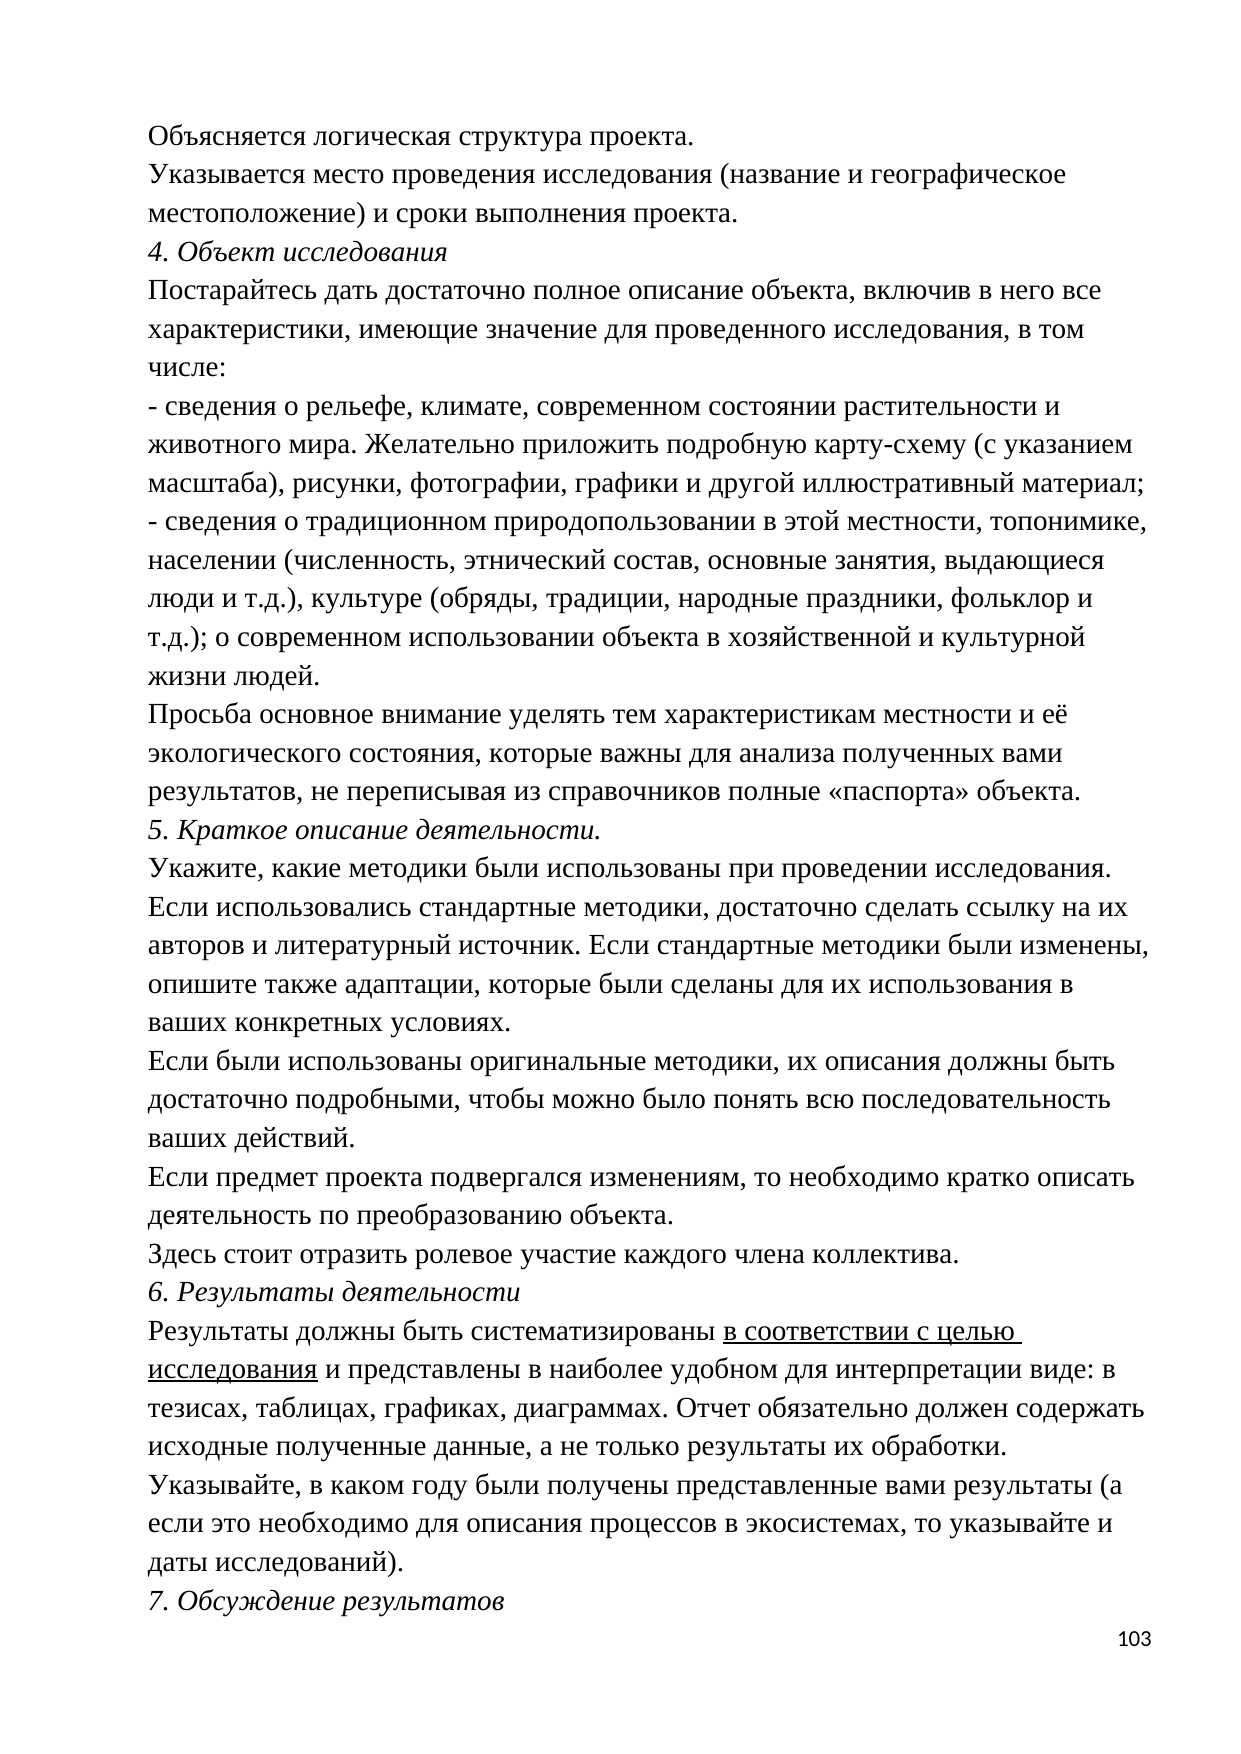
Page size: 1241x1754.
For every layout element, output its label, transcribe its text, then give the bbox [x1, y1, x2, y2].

text - сведения о традиционном природопользовании в этой местности, топонимике, населении (численность, этнический состав, основные занятия, выдающиеся люди и т.д.), культуре (обряды, традиции, народные праздники, фольклор и т.д.); о современном использовании объекта в хозяйственной и культурной жизни людей. [148, 503, 1152, 691]
text Объясняется логическая структура проекта. [148, 118, 1152, 152]
text 6. Результаты деятельности [148, 1274, 1152, 1308]
text 5. Краткое описание деятельности. [148, 812, 1152, 845]
text Результаты должны быть систематизированы в соответствии с целью исследования и представлены в наиболее удобном для интерпретации виде: в тезисах, таблицах, графиках, диаграммах. Отчет обязательно должен содержать исходные полученные данные, а не только результаты их обработки. [148, 1313, 1152, 1462]
text Укажите, какие методики были использованы при проведении исследования. Если использовались стандартные методики, достаточно сделать ссылку на их авторов и литературный источник. Если стандартные методики были изменены, опишите также адаптации, которые были сделаны для их использования в ваших конкретных условиях. [148, 850, 1152, 1038]
text Если были использованы оригинальные методики, их описания должны быть достаточно подробными, чтобы можно было понять всю последовательность ваших действий. [148, 1043, 1152, 1154]
text Указывается место проведения исследования (название и географическое местоположение) и сроки выполнения проекта. [148, 157, 1152, 229]
text 4. Объект исследования [148, 234, 1152, 267]
text Указывайте, в каком году были получены представленные вами результаты (а если это необходимо для описания процессов в экосистемах, то указывайте и даты исследований). [148, 1467, 1152, 1578]
text - сведения о рельефе, климате, современном состоянии растительности и животного мира. Желательно приложить подробную карту-схему (с указанием масштаба), рисунки, фотографии, графики и другой иллюстративный материал; [148, 388, 1152, 498]
text Постарайтесь дать достаточно полное описание объекта, включив в него все характеристики, имеющие значение для проведенного исследования, в том числе: [148, 272, 1152, 383]
text Просьба основное внимание уделять тем характеристикам местности и её экологического состояния, которые важны для анализа полученных вами результатов, не переписывая из справочников полные «паспорта» объекта. [148, 696, 1152, 807]
text Здесь стоит отразить ролевое участие каждого члена коллектива. [148, 1236, 1152, 1269]
text Если предмет проекта подвергался изменениям, то необходимо кратко описать деятельность по преобразованию объекта. [148, 1159, 1152, 1231]
text 7. Обсуждение результатов [148, 1583, 1152, 1616]
